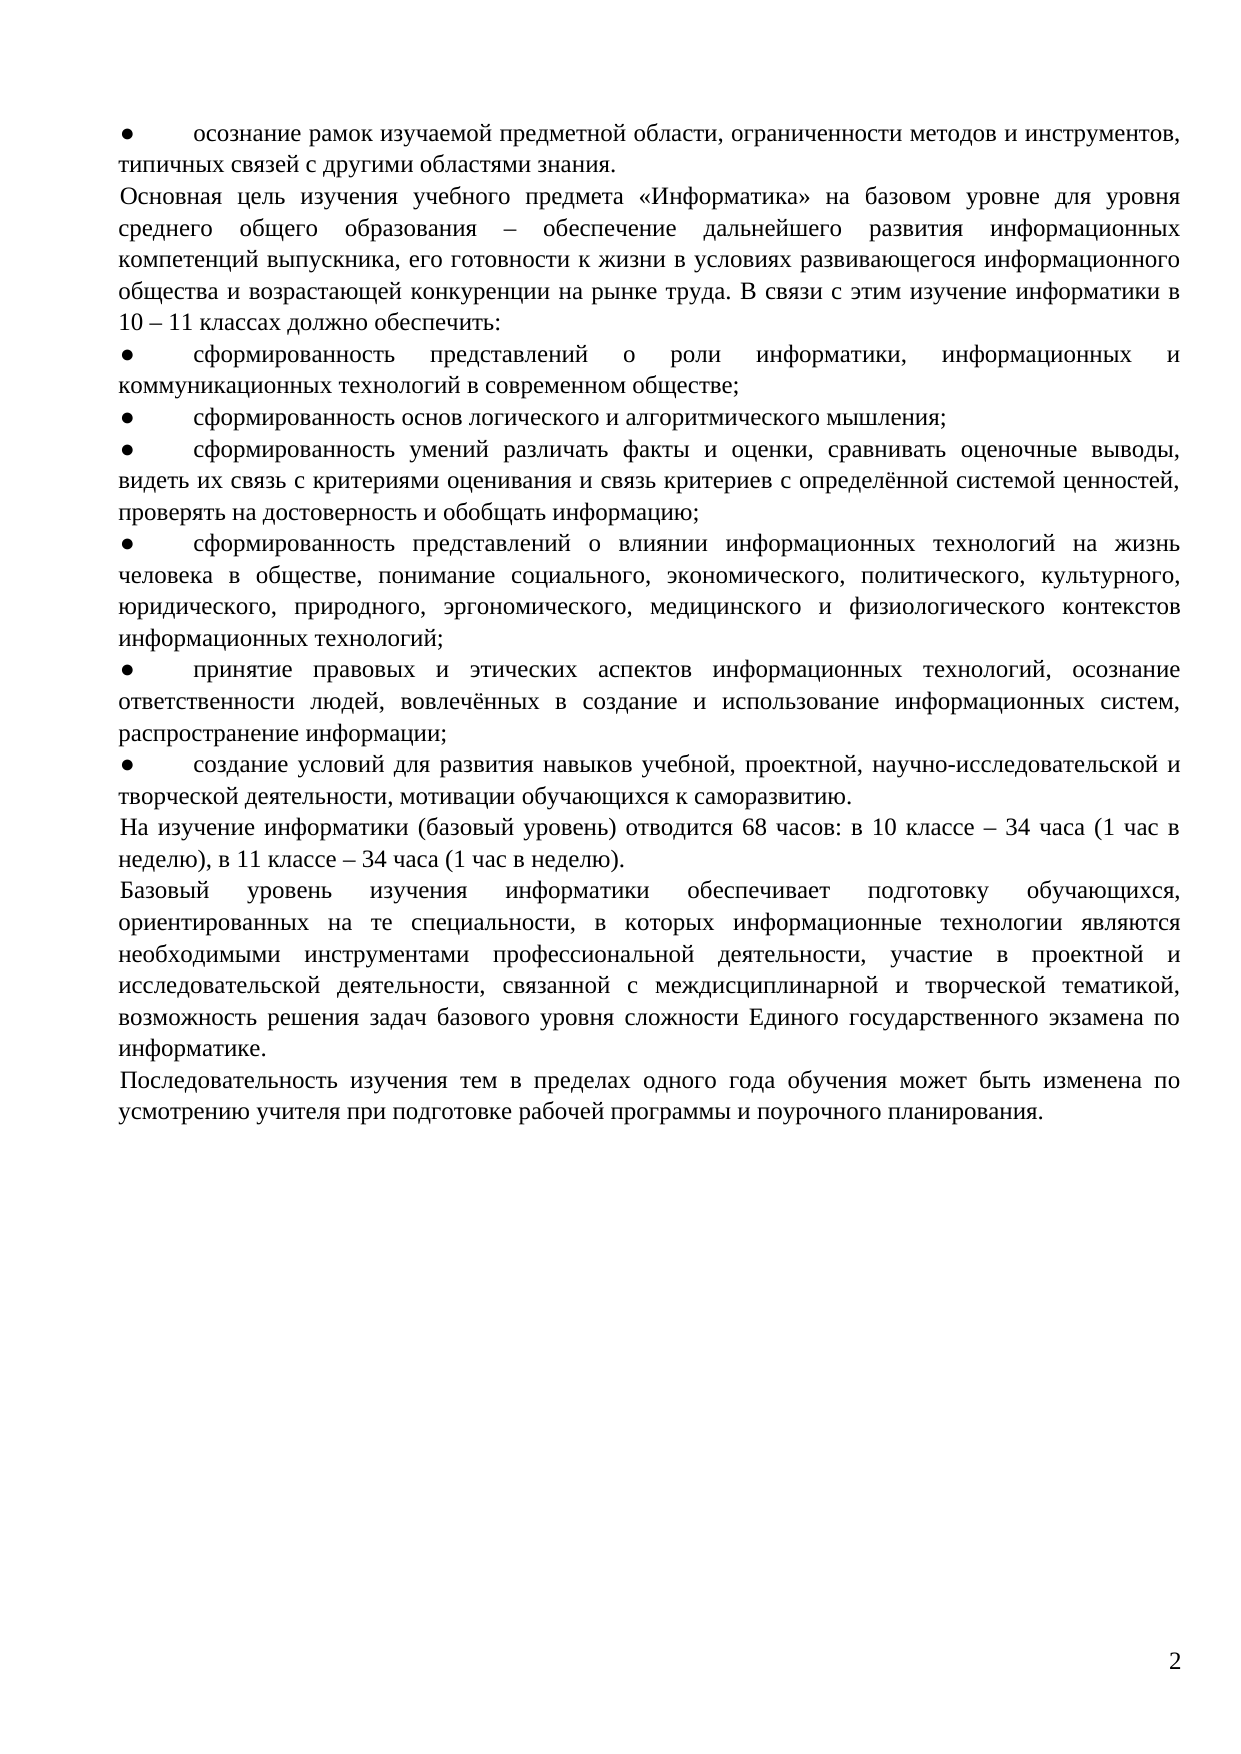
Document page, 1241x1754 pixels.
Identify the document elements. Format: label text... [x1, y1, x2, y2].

list сформированность представлений о влиянии информационных технологий на жизнь человека в обществе, понимание социального, экономического, политического, культурного, юридического, природного, эргономического, медицинского и физиологического контекстов информационных технологий; [118, 528, 1181, 652]
text Базовый уровень изучения информатики обеспечивает подготовку обучающихся, ориентированных на те специальности, в которых информационные технологии являются необходимыми инструментами профессиональной деятельности, участие в проектной и исследовательской деятельности, связанной с междисциплинарной и творческой тематикой, возможность решения задач базового уровня сложности Единого государственного экзамена по информатике. [118, 876, 1181, 1062]
list сформированность умений различать факты и оценки, сравнивать оценочные выводы, видеть их связь с критериями оценивания и связь критериев с определённой системой ценностей, проверять на достоверность и обобщать информацию; [118, 434, 1181, 526]
list принятие правовых и этических аспектов информационных технологий, осознание ответственности людей, вовлечённых в создание и использование информационных систем, распространение информации; [118, 654, 1181, 746]
text Последовательность изучения тем в пределах одного года обучения может быть изменена по усмотрению учителя при подготовке рабочей программы и поурочного планирования. [118, 1065, 1181, 1125]
list сформированность представлений о роли информатики, информационных и коммуникационных технологий в современном обществе; [118, 339, 1181, 399]
list сформированность основ логического и алгоритмического мышления; [118, 402, 1181, 431]
text Основная цель изучения учебного предмета «Информатика» на базовом уровне для уровня среднего общего образования – обеспечение дальнейшего развития информационных компетенций выпускника, его готовности к жизни в условиях развивающегося информационного общества и возрастающей конкуренции на рынке труда. В связи с этим изучение информатики в 10 – 11 классах должно обеспечить: [118, 181, 1181, 336]
list осознание рамок изучаемой предметной области, ограниченности методов и инструментов, типичных связей с другими областями знания. [118, 118, 1181, 178]
text ‌На изучение информатики (базовый уровень) отводится 68 часов: в 10 классе – 34 часа (1 час в неделю), в 11 классе – 34 часа (1 час в неделю).‌‌ [118, 812, 1181, 873]
list создание условий для развития навыков учебной, проектной, научно-исследовательской и творческой деятельности, мотивации обучающихся к саморазвитию. [118, 749, 1181, 809]
